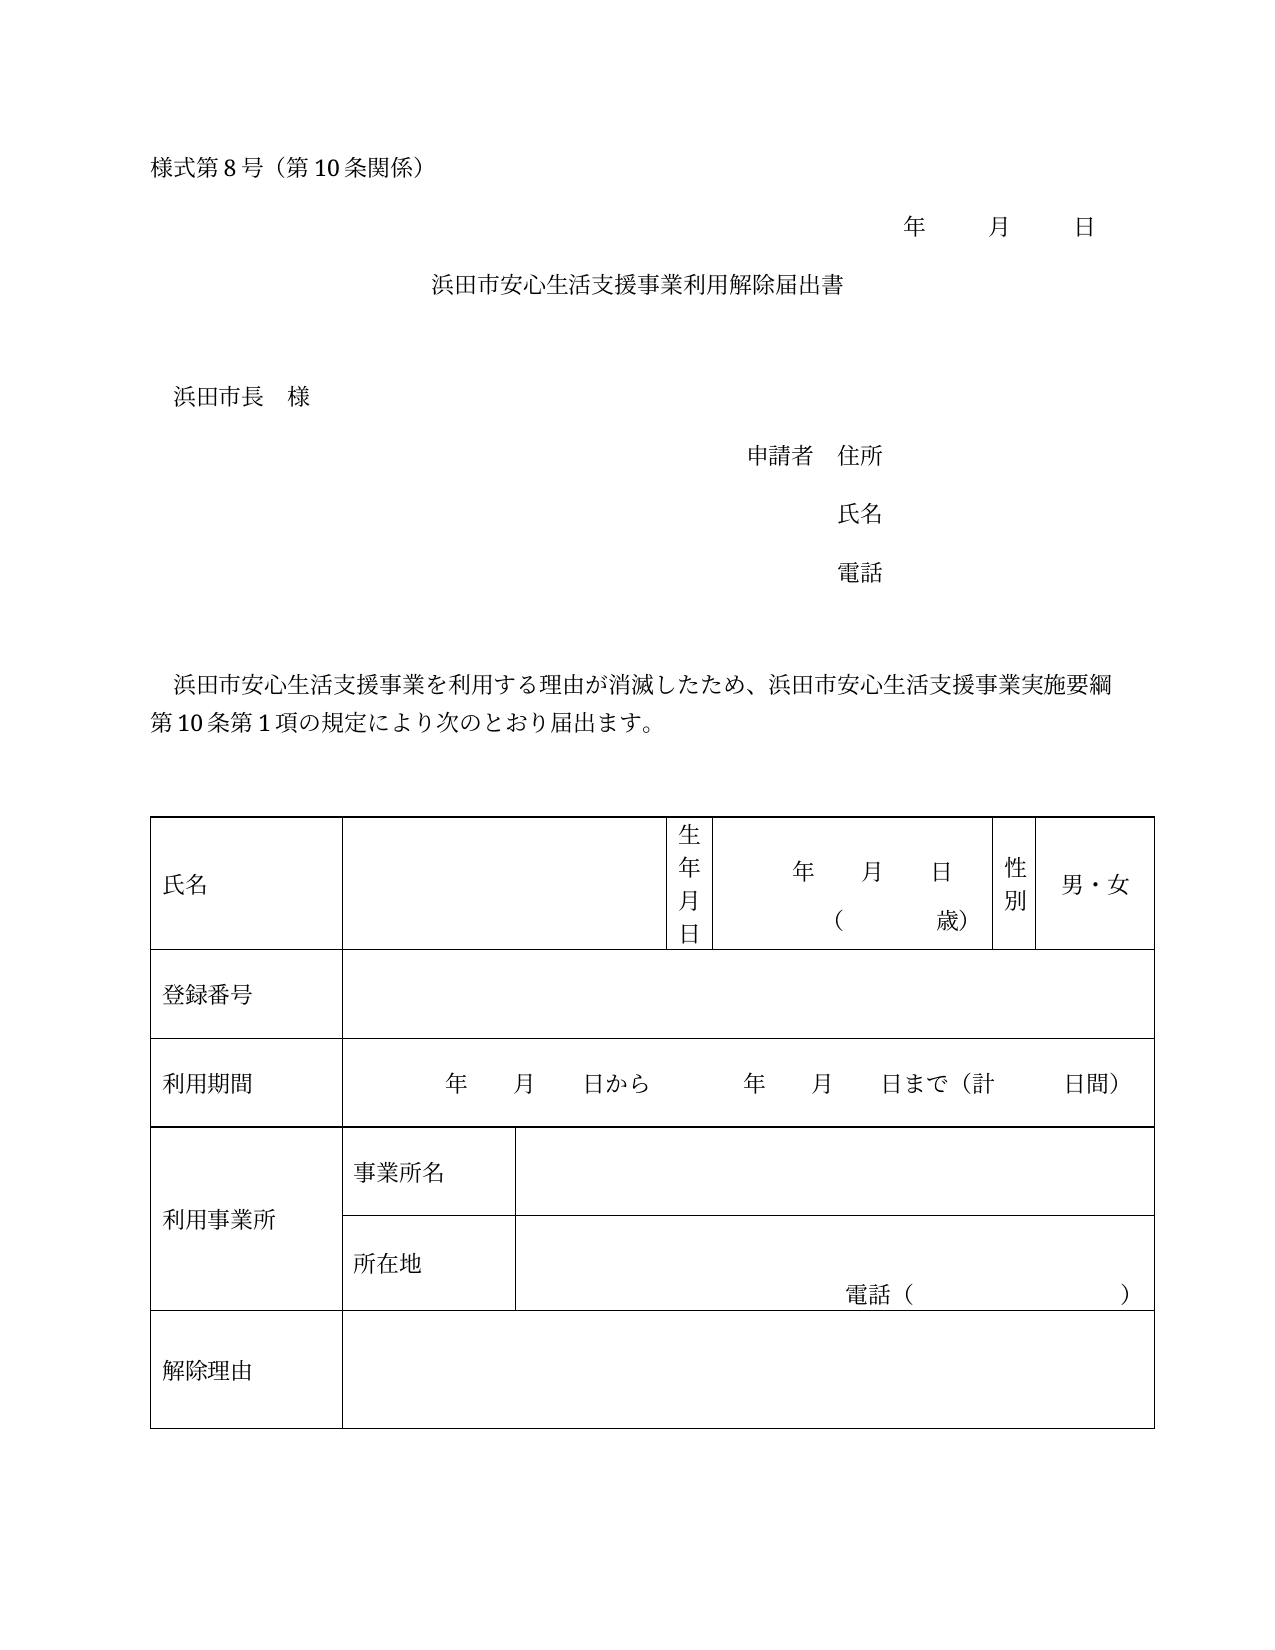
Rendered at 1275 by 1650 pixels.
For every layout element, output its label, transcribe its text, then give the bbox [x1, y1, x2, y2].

table_cell 利用期間 [151, 1039, 342, 1126]
table_cell [516, 1128, 1154, 1215]
table_header 氏名 [151, 818, 342, 949]
table_cell 利用事業所 [151, 1128, 342, 1309]
table_header 年 月 日 （ 歳） [713, 818, 992, 949]
table_header 生年月日 [667, 818, 712, 949]
table_cell 登録番号 [151, 950, 342, 1038]
text 浜田市安心生活支援事業利用解除届出書 [150, 267, 1125, 300]
table_header 性別 [993, 818, 1035, 949]
table_cell [516, 1216, 1154, 1274]
table_cell 所在地 [343, 1216, 515, 1309]
text 申請者 住所 [150, 438, 1125, 471]
text 氏名 [150, 496, 1125, 529]
table_cell 解除理由 [151, 1311, 342, 1428]
table_cell 年 月 日から 年 月 日まで（計 日間） [343, 1039, 1154, 1126]
text 浜田市長 様 [150, 379, 1125, 412]
table_header [343, 818, 666, 949]
text 様式第8号（第10条関係） [150, 150, 1125, 183]
table_cell [343, 950, 1154, 1038]
text 電話 [150, 555, 1125, 588]
table_cell 事業所名 [343, 1128, 515, 1215]
text 浜田市安心生活支援事業を利用する理由が消滅したため、浜田市安心生活支援事業実施要綱第10条第1項の規定により次のとおり届出ます。 [150, 667, 1125, 738]
table_cell 電話（ ） [516, 1274, 1154, 1309]
table_header 男・女 [1036, 818, 1154, 949]
table_cell [343, 1311, 1154, 1428]
text 年 月 日 [150, 209, 1125, 242]
